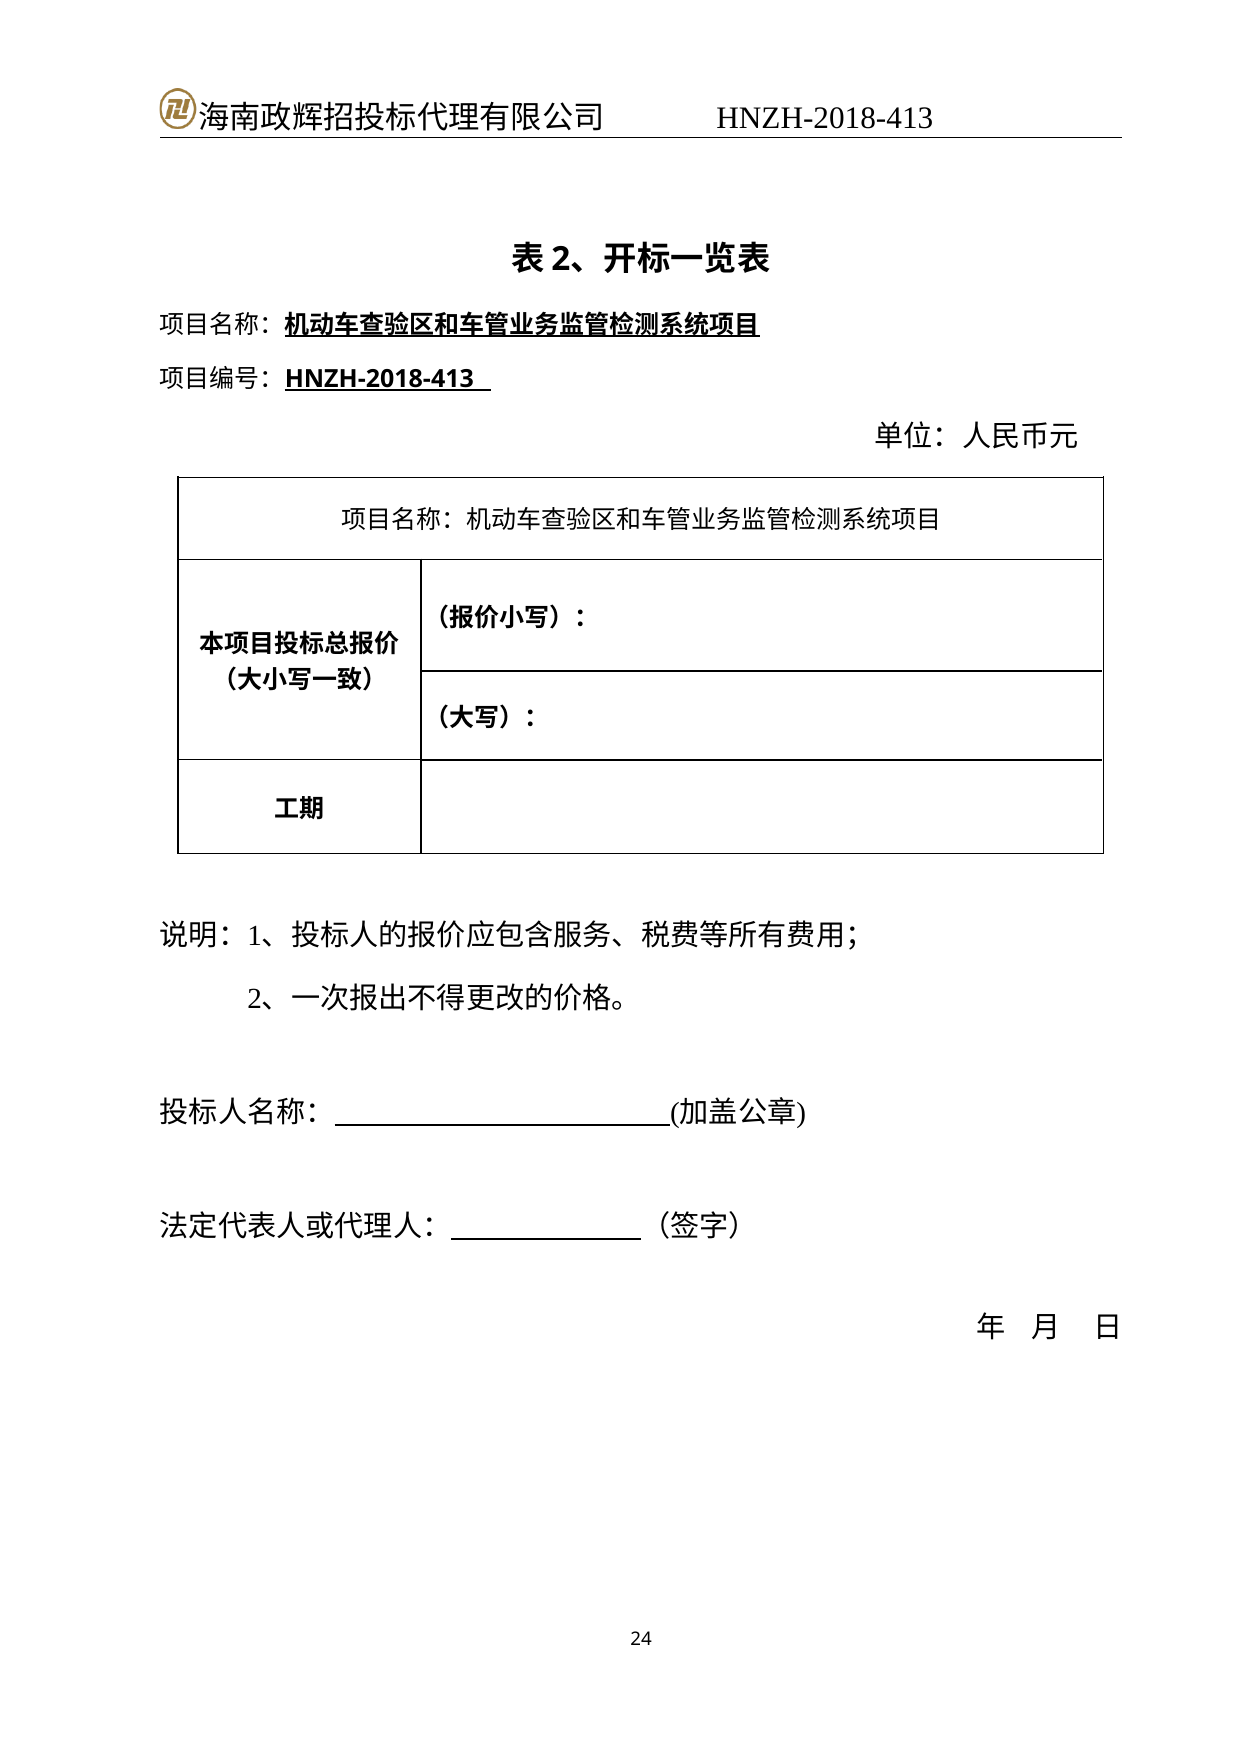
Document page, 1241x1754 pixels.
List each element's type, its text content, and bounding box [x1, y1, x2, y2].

text 项目名称：机动车查验区和车管业务监管检测系统项目 [159, 304, 1122, 340]
text 法定代表人或代理人： （签字） [159, 1202, 1122, 1245]
table_cell 工期 [179, 760, 420, 852]
text 项目编号：HNZH-2018-413 [159, 358, 1122, 395]
table_cell [422, 759, 1103, 852]
text 说明：1、投标人的报价应包含服务、税费等所有费用； [159, 912, 1122, 954]
table_cell （报价小写）： [422, 559, 1103, 670]
table_cell 本项目投标总报价 （大小写一致） [179, 560, 420, 759]
text 2、一次报出不得更改的价格。 [159, 975, 1122, 1017]
text 投标人名称： (加盖公章) [159, 1089, 1122, 1131]
table_cell （大写）： [422, 670, 1103, 759]
text 单位：人民币元 [159, 413, 1078, 455]
text 年 月 日 [159, 1304, 1122, 1346]
table_header 项目名称：机动车查验区和车管业务监管检测系统项目 [179, 478, 1103, 558]
text 表2、开标一览表 [159, 232, 1122, 280]
picture [159, 88, 198, 129]
